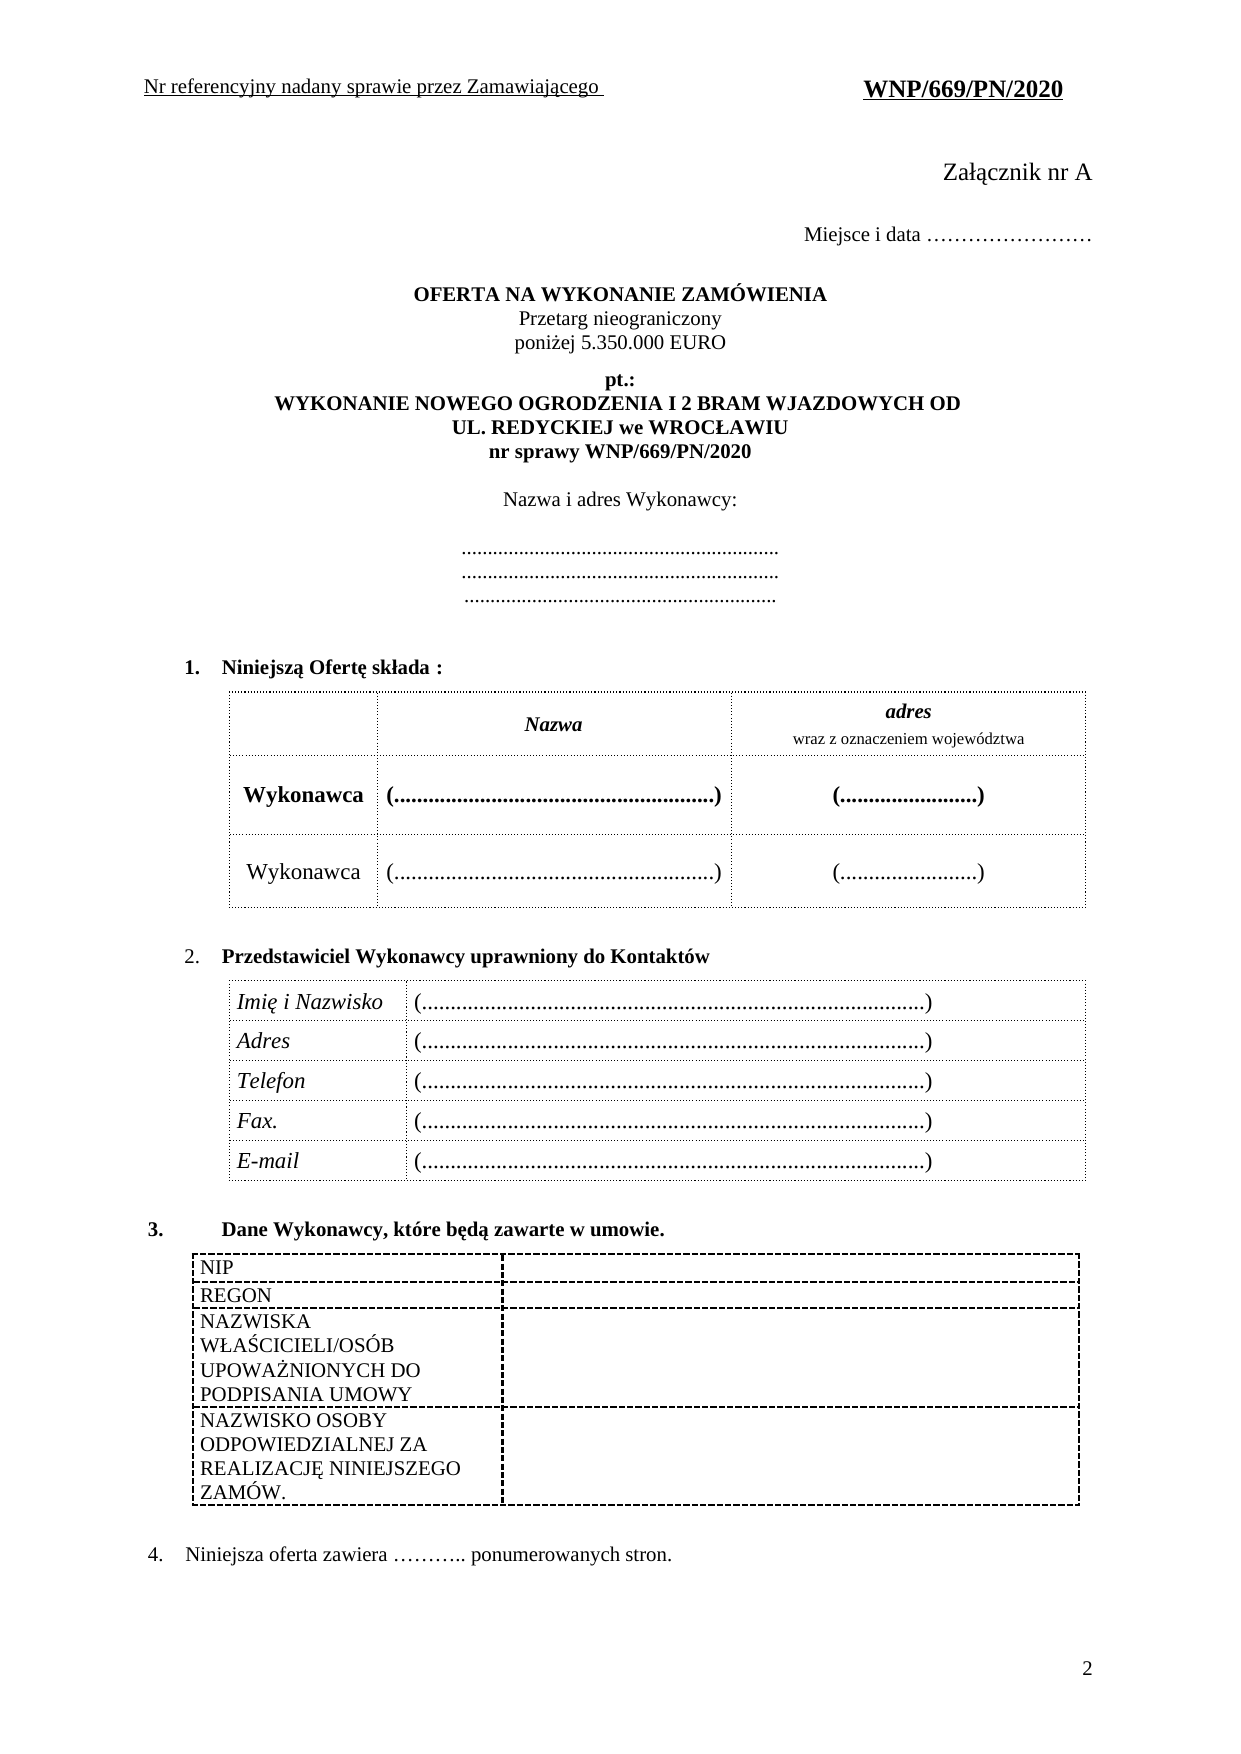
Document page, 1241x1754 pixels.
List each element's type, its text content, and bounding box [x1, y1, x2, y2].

text OFERTA NA WYKONANIE ZAMÓWIENIA [148, 282, 1092, 306]
text poniżej 5.350.000 EURO [148, 330, 1092, 354]
table_header [503, 1253, 1078, 1281]
table_cell NAZWISKO OSOBY ODPOWIEDZIALNEJ ZA REALIZACJĘ NINIEJSZEGO ZAMÓW. [193, 1406, 502, 1504]
table_cell [503, 1281, 1078, 1307]
table_cell REGON [193, 1281, 502, 1307]
list Niniejsza oferta zawiera ……….. ponumerowanych stron. [148, 1542, 1092, 1566]
text ............................................................. [148, 559, 1092, 583]
table_header [229, 691, 377, 754]
text nr sprawy WNP/669/PN/2020 [148, 439, 1092, 463]
text Nazwa i adres Wykonawcy: [148, 487, 1092, 511]
text ............................................................ [148, 583, 1092, 607]
table_cell (........................................................) [377, 834, 731, 907]
table_cell (........................................................................................) [407, 1100, 1086, 1140]
table_cell (........................) [731, 755, 1086, 834]
table_cell [503, 1406, 1078, 1504]
text WYKONANIE NOWEGO OGRODZENIA I 2 BRAM WJAZDOWYCH OD UL. REDYCKIEJ we WROCŁAWIU [148, 391, 1092, 439]
text Miejsce i data …………………… [148, 222, 1092, 246]
subtitle Załącznik nr A [148, 157, 1092, 186]
table_header NIP [193, 1253, 502, 1281]
text ............................................................. [148, 535, 1092, 559]
table_cell (........................................................................................) [407, 1140, 1086, 1180]
table_cell NAZWISKA WŁAŚCICIELI/OSÓB UPOWAŻNIONYCH DO PODPISANIA UMOWY [193, 1307, 502, 1406]
table_cell (........................................................................................) [407, 1020, 1086, 1060]
table_cell Wykonawca [229, 834, 377, 907]
table_cell E-mail [229, 1140, 407, 1180]
text 3. Dane Wykonawcy, które będą zawarte w umowie. [148, 1217, 1092, 1241]
table_cell (........................) [731, 834, 1086, 907]
table_header Nazwa [377, 691, 731, 754]
table_cell Wykonawca [229, 755, 377, 834]
table_cell Adres [229, 1020, 407, 1060]
table_cell Fax. [229, 1100, 407, 1140]
table_header (........................................................................................) [407, 980, 1086, 1020]
table_cell [503, 1307, 1078, 1406]
table_header adres wraz z oznaczeniem województwa [731, 691, 1086, 754]
table_cell (........................................................................................) [407, 1060, 1086, 1100]
list Przedstawiciel Wykonawcy uprawniony do Kontaktów [184, 944, 1092, 968]
table_header Imię i Nazwisko [229, 980, 407, 1020]
list Niniejszą Ofertę składa : [184, 655, 1092, 679]
text Przetarg nieograniczony [148, 306, 1092, 330]
table_cell (........................................................) [377, 755, 731, 834]
subtitle pt.: [148, 367, 1092, 391]
table_cell Telefon [229, 1060, 407, 1100]
